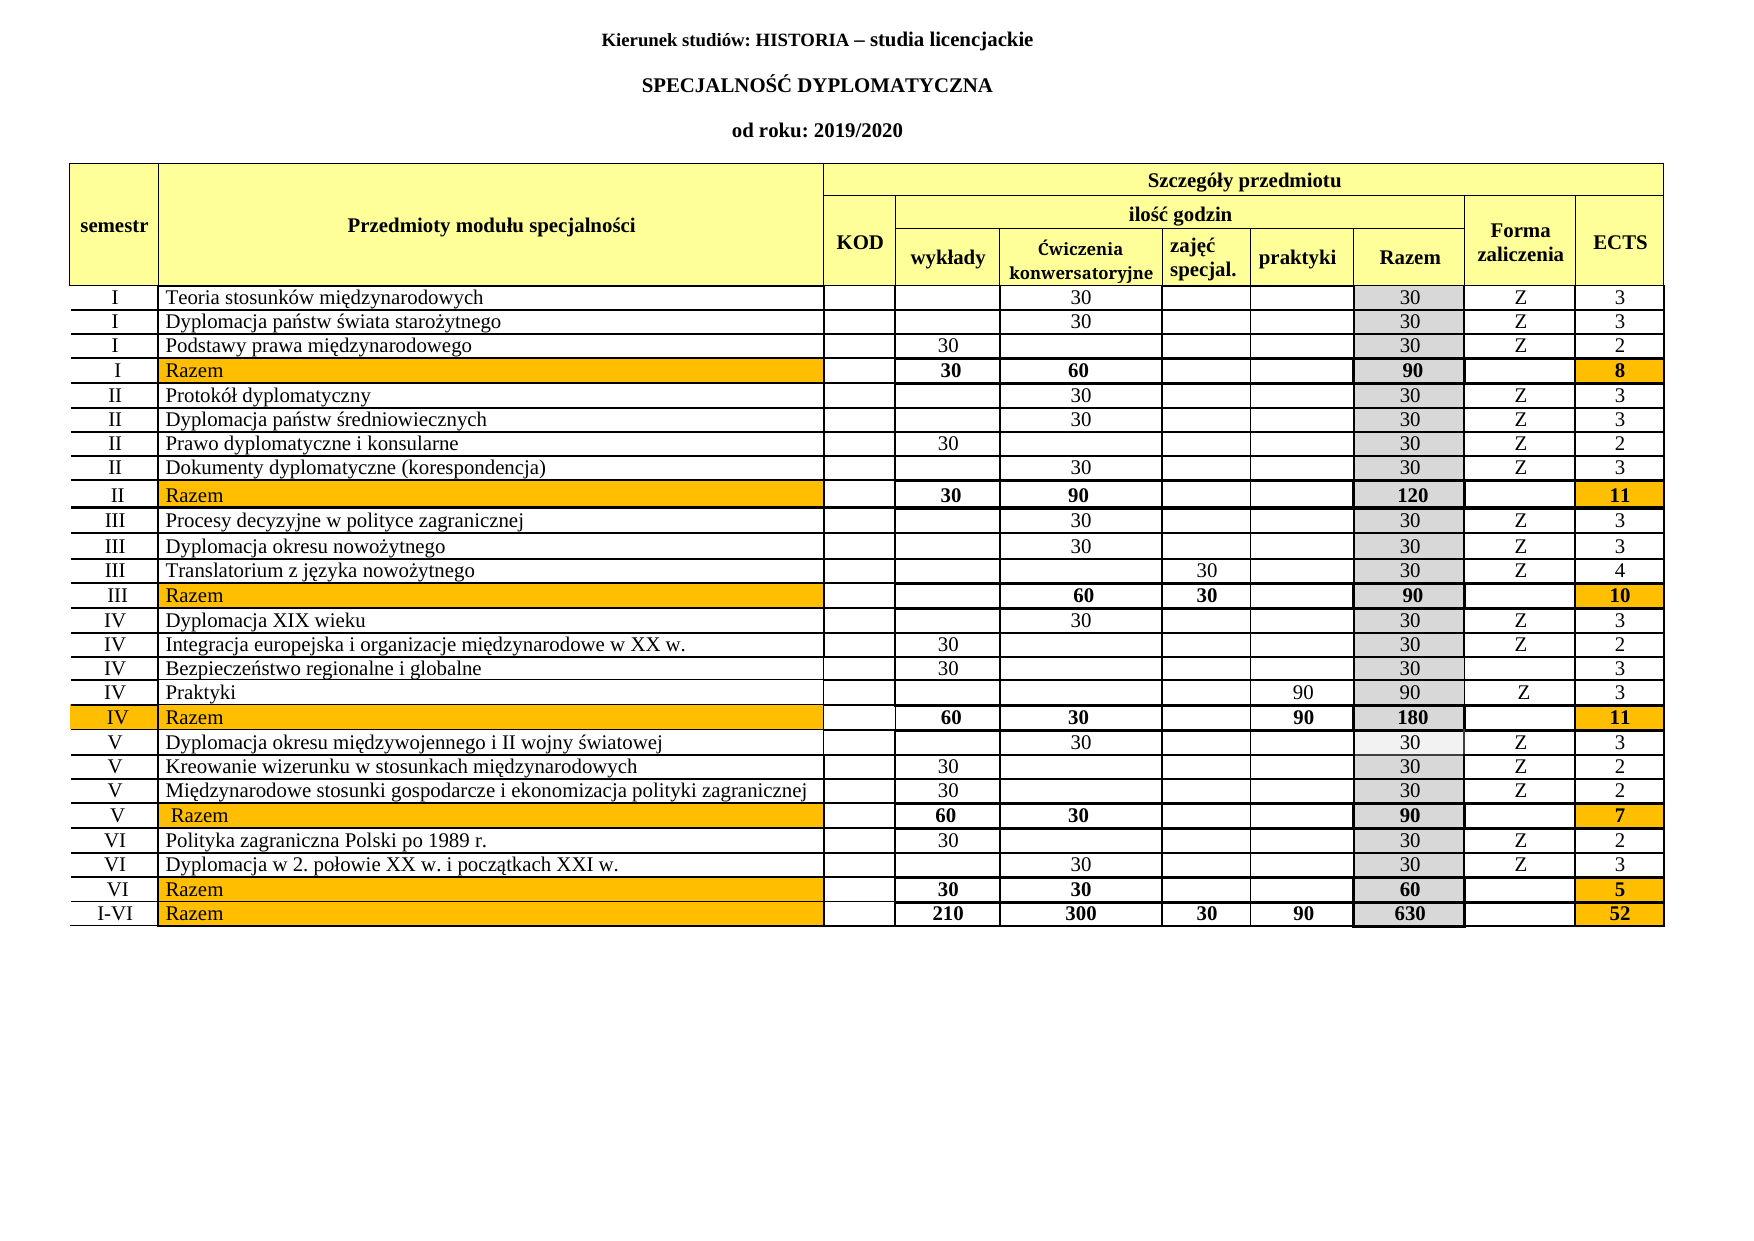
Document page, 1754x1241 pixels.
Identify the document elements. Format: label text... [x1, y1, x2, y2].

table_cell [1251, 780, 1353, 802]
table_cell [1251, 560, 1353, 582]
table_cell Razem [1354, 229, 1464, 285]
table_cell 30 [1355, 854, 1463, 876]
table_cell 30 [1355, 433, 1463, 455]
table_cell 30 [896, 658, 999, 679]
table_cell IV [70, 680, 157, 704]
table_cell [896, 409, 999, 431]
table_cell [1163, 707, 1250, 729]
table_cell 120 [1355, 482, 1463, 506]
table_cell 30 [1355, 658, 1464, 679]
table_cell [1001, 658, 1161, 679]
table_cell [1251, 360, 1352, 382]
table_cell 630 [1355, 904, 1463, 925]
table_cell V [70, 755, 157, 778]
table_cell [1163, 385, 1250, 407]
table_cell 90 [1251, 904, 1352, 925]
table_cell zajęć specjal. [1163, 229, 1250, 285]
table_cell Podstawy prawa międzynarodowego [159, 335, 823, 357]
table_cell [896, 286, 999, 309]
table_cell [825, 854, 894, 876]
table_cell [1163, 335, 1250, 357]
table_cell [1251, 409, 1353, 431]
table_cell [1251, 879, 1352, 901]
table_cell [1466, 707, 1574, 729]
table_cell VI [70, 877, 157, 901]
table_cell [825, 634, 894, 656]
table_cell Z [1465, 756, 1574, 778]
table_cell [1251, 585, 1352, 607]
table_cell [1163, 610, 1250, 632]
table_cell 60 [896, 707, 999, 729]
table_cell 30 [1001, 510, 1161, 532]
table_cell 30 [1001, 311, 1161, 333]
table_cell 30 [1355, 286, 1463, 309]
table_cell 30 [1001, 879, 1161, 901]
table_cell 30 [896, 756, 999, 778]
table_cell Z [1465, 311, 1574, 333]
table_cell [1001, 433, 1161, 455]
table_cell Praktyki [159, 680, 823, 704]
table_cell III [70, 507, 157, 532]
table_cell [1466, 360, 1574, 382]
table_cell II [70, 408, 157, 431]
table_cell [825, 359, 894, 382]
table_cell IV [70, 657, 157, 679]
table_cell [896, 457, 999, 479]
table_cell [1251, 311, 1353, 333]
table_cell ECTS [1576, 196, 1663, 285]
table_cell [1163, 287, 1250, 309]
table_cell I-VI [70, 902, 157, 925]
table_cell 30 [1355, 409, 1463, 431]
table_cell I [70, 358, 157, 382]
table_cell Razem [159, 878, 823, 901]
table_cell Kreowanie wizerunku w stosunkach międzynarodowych [159, 756, 823, 778]
table_cell 30 [1001, 534, 1161, 558]
table_cell [1466, 805, 1574, 827]
table_cell wykłady [896, 229, 999, 285]
table_cell Dyplomacja państw średniowiecznych [159, 409, 823, 431]
table_cell 30 [1355, 311, 1463, 333]
table_header semestr [70, 164, 158, 285]
table_cell 30 [896, 360, 999, 382]
table_cell [1163, 482, 1250, 506]
table_cell [825, 609, 894, 632]
table_cell [825, 534, 894, 558]
table_cell Integracja europejska i organizacje międzynarodowe w XX w. [159, 634, 823, 656]
table_cell [1001, 335, 1161, 357]
table_cell 8 [1576, 360, 1663, 382]
table_cell [1251, 287, 1353, 309]
table_cell II [70, 383, 157, 407]
table_cell 3 [1576, 610, 1663, 632]
table_cell Razem [159, 804, 823, 827]
table_cell [825, 756, 894, 778]
table_cell [896, 534, 999, 558]
table_cell [1251, 805, 1352, 827]
table_cell [1251, 385, 1353, 407]
table_cell 90 [1355, 805, 1463, 827]
table_cell Z [1465, 681, 1574, 704]
table_cell [1466, 904, 1574, 925]
table_cell praktyki [1251, 229, 1353, 285]
table_cell [896, 510, 999, 532]
table_cell 3 [1576, 510, 1663, 532]
table_cell [896, 385, 999, 407]
table_cell 30 [1355, 780, 1463, 802]
table_cell 30 [1001, 385, 1161, 407]
table_cell I [70, 310, 157, 333]
table_cell 3 [1576, 409, 1663, 431]
table_cell 3 [1576, 286, 1663, 309]
table_cell [896, 732, 999, 754]
table_cell Międzynarodowe stosunki gospodarcze i ekonomizacja polityki zagranicznej [159, 780, 823, 802]
table_cell Polityka zagraniczna Polski po 1989 r. [159, 829, 823, 852]
table_cell Z [1465, 510, 1574, 532]
table_cell [1001, 681, 1161, 704]
table_cell 30 [896, 482, 999, 506]
table_cell 30 [1355, 756, 1463, 778]
table_cell Z [1465, 457, 1574, 479]
table_cell Dyplomacja okresu nowożytnego [159, 534, 823, 558]
table_cell Razem [159, 705, 823, 729]
table_cell [1251, 634, 1353, 656]
table_cell [1466, 585, 1574, 607]
table_cell [1466, 482, 1574, 506]
table_cell 3 [1576, 732, 1663, 754]
table_cell Z [1465, 780, 1574, 802]
table_cell Protokół dyplomatyczny [159, 384, 823, 407]
table_cell II [70, 456, 157, 479]
table_cell [825, 335, 894, 357]
table_cell [824, 681, 894, 704]
table_cell 5 [1576, 879, 1663, 901]
table_cell Bezpieczeństwo regionalne i globalne [159, 658, 823, 679]
table_cell 30 [1001, 805, 1161, 827]
table_cell 30 [1355, 732, 1463, 754]
table_cell Dyplomacja okresu międzywojennego i II wojny światowej [159, 730, 823, 754]
table_cell [1251, 830, 1353, 852]
table_cell 30 [1001, 409, 1161, 431]
table_cell [825, 433, 894, 455]
table_cell [1001, 780, 1161, 802]
table_cell 30 [896, 335, 999, 357]
table_cell [825, 481, 894, 506]
table_cell [1001, 634, 1161, 656]
table_cell 2 [1576, 335, 1663, 357]
table_cell [825, 286, 894, 309]
table_cell [896, 681, 999, 704]
table_cell Forma zaliczenia [1465, 196, 1575, 285]
table_cell 30 [1355, 457, 1463, 479]
table_cell [1163, 879, 1250, 901]
table_cell Teoria stosunków międzynarodowych [159, 287, 823, 309]
table_cell [1251, 433, 1353, 455]
table_cell [1251, 457, 1353, 479]
table_cell [1163, 510, 1250, 532]
table_cell 2 [1576, 756, 1663, 778]
table_cell [1163, 433, 1250, 455]
table_cell [896, 585, 999, 607]
table_cell Razem [159, 584, 823, 607]
table_cell [1163, 805, 1250, 827]
table_cell [825, 409, 894, 431]
table_cell [825, 384, 894, 407]
table_cell 60 [1355, 879, 1463, 901]
table_cell Ćwiczenia konwersatoryjne [1000, 229, 1162, 285]
table_cell Z [1465, 335, 1574, 357]
table_cell I [70, 334, 157, 357]
table_cell 52 [1576, 904, 1663, 925]
table_cell III [70, 583, 157, 607]
table_cell 3 [1576, 534, 1663, 558]
table_cell [1163, 658, 1250, 679]
table_cell [1163, 854, 1250, 876]
table_cell II [70, 480, 157, 506]
table_cell I [70, 286, 157, 309]
table_cell [1465, 658, 1574, 679]
table_cell 90 [1251, 707, 1352, 729]
table_cell [825, 584, 894, 607]
table_cell Z [1465, 634, 1574, 656]
table_cell VI [70, 853, 157, 876]
table_cell [1001, 560, 1161, 582]
table_cell ilość godzin [896, 196, 1464, 228]
table_cell 30 [1163, 560, 1250, 582]
table_cell 60 [1001, 360, 1161, 382]
table_cell Dyplomacja państw świata starożytnego [159, 311, 823, 333]
table_cell 30 [1355, 830, 1463, 852]
table_cell 30 [1163, 585, 1250, 607]
table_cell Z [1465, 560, 1574, 582]
table_cell [824, 706, 895, 729]
table_cell 2 [1576, 634, 1663, 656]
table_cell 30 [1355, 560, 1463, 582]
table_cell IV [70, 608, 157, 632]
table_cell 30 [896, 433, 999, 455]
table_cell [1251, 732, 1353, 754]
table_header Przedmioty modułu specjalności [159, 164, 823, 285]
table_cell V [70, 730, 157, 754]
table_cell [1163, 311, 1250, 333]
table_cell 3 [1576, 385, 1663, 407]
table_cell 30 [1001, 732, 1161, 754]
table_cell Z [1465, 534, 1574, 558]
table_cell V [70, 779, 157, 802]
table_cell 11 [1576, 482, 1663, 506]
table_cell [896, 610, 999, 632]
table_cell [825, 902, 894, 925]
table_cell [1251, 658, 1353, 679]
table_cell [1466, 879, 1574, 901]
table_cell 90 [1001, 482, 1161, 506]
table_cell Razem [159, 481, 823, 506]
table_cell Procesy decyzyjne w polityce zagranicznej [159, 509, 823, 532]
table_cell 90 [1251, 681, 1353, 704]
table_cell [1001, 830, 1161, 852]
table_cell 30 [1001, 286, 1161, 309]
table_cell [825, 878, 894, 901]
table_cell [1163, 681, 1250, 704]
table_cell [1251, 854, 1353, 876]
table_cell 30 [1163, 904, 1250, 925]
table_cell 60 [896, 805, 999, 827]
table_cell VI [70, 828, 157, 852]
table_cell 3 [1576, 658, 1663, 679]
table_cell [1251, 510, 1353, 532]
table_cell [1163, 780, 1250, 802]
table_cell 30 [1355, 385, 1463, 407]
table_cell [825, 560, 894, 582]
table_cell Z [1465, 433, 1574, 455]
table_cell Z [1465, 409, 1574, 431]
table_cell 30 [896, 830, 999, 852]
table_cell [1251, 482, 1352, 506]
table_cell Z [1465, 385, 1574, 407]
table_cell 2 [1576, 780, 1663, 802]
table_cell 30 [1001, 707, 1161, 729]
table_cell 30 [1355, 634, 1463, 656]
table_cell 7 [1576, 805, 1663, 827]
table_cell 3 [1576, 854, 1663, 876]
table_cell 30 [896, 634, 999, 656]
table_cell [825, 509, 894, 532]
table_cell IV [70, 705, 157, 729]
table_cell [1163, 409, 1250, 431]
table_cell [825, 457, 894, 479]
table_cell 90 [1355, 360, 1463, 382]
table_cell [825, 780, 894, 802]
table_cell Translatorium z języka nowożytnego [159, 560, 823, 582]
table_cell IV [70, 633, 157, 656]
table_cell [896, 560, 999, 582]
table_cell [825, 311, 894, 333]
table_cell 300 [1001, 904, 1161, 925]
table_cell 3 [1576, 457, 1663, 479]
table_cell 11 [1576, 707, 1663, 729]
table_cell [896, 311, 999, 333]
table_cell 30 [896, 879, 999, 901]
table_cell 90 [1355, 681, 1464, 704]
table_cell [1251, 610, 1353, 632]
table_cell [1163, 457, 1250, 479]
table_cell 30 [1355, 335, 1463, 357]
table_cell 3 [1576, 311, 1663, 333]
table_cell [1251, 335, 1353, 357]
table_cell 210 [896, 904, 999, 925]
text Kierunek studiów: HISTORIA – studia licencjackie SPECJALNOŚĆ DYPLOMATYCZNA [549, 27, 1085, 97]
table_cell [1163, 732, 1250, 754]
table_cell Z [1465, 286, 1574, 309]
table_cell [1163, 830, 1250, 852]
table_cell [1001, 756, 1161, 778]
table_cell 30 [1001, 457, 1161, 479]
table_cell Z [1465, 732, 1574, 754]
table_cell II [70, 432, 157, 455]
table_cell 30 [1355, 534, 1463, 558]
table_cell 30 [1001, 854, 1161, 876]
table_header Szczegóły przedmiotu [824, 164, 1663, 195]
table_cell Razem [159, 902, 823, 925]
table_cell Razem [159, 359, 823, 382]
table_cell 90 [1355, 585, 1463, 607]
table_cell 2 [1576, 433, 1663, 455]
table_cell [1163, 634, 1250, 656]
table_cell 10 [1576, 585, 1663, 607]
table_cell [1163, 534, 1250, 558]
table_cell 30 [896, 780, 999, 802]
table_cell Dyplomacja XIX wieku [159, 609, 823, 632]
table_cell 60 [1001, 585, 1161, 607]
table_cell 180 [1355, 707, 1463, 729]
table_cell 4 [1576, 560, 1663, 582]
text od roku: 2019/2020 [121, 119, 1514, 142]
table_cell [825, 829, 894, 852]
table_cell Z [1465, 830, 1574, 852]
table_cell [1163, 360, 1250, 382]
table_cell [1251, 756, 1353, 778]
table_cell 2 [1576, 830, 1663, 852]
table_cell Z [1465, 854, 1574, 876]
table_cell III [70, 559, 157, 582]
table_cell Z [1465, 610, 1574, 632]
table_cell Prawo dyplomatyczne i konsularne [159, 433, 823, 455]
table_cell V [70, 803, 157, 827]
table_cell [1251, 534, 1353, 558]
table_cell KOD [824, 196, 895, 285]
table_cell [824, 731, 894, 754]
table_cell 30 [1001, 610, 1161, 632]
table_cell 30 [1355, 610, 1463, 632]
table_cell [1163, 756, 1250, 778]
table_cell [824, 658, 894, 679]
table_cell 30 [1355, 510, 1463, 532]
table_cell [896, 854, 999, 876]
table_cell Dokumenty dyplomatyczne (korespondencja) [159, 457, 823, 479]
table_cell III [70, 533, 157, 558]
table_cell 3 [1576, 681, 1663, 704]
table_cell [825, 804, 894, 827]
table_cell Dyplomacja w 2. połowie XX w. i początkach XXI w. [159, 854, 823, 876]
